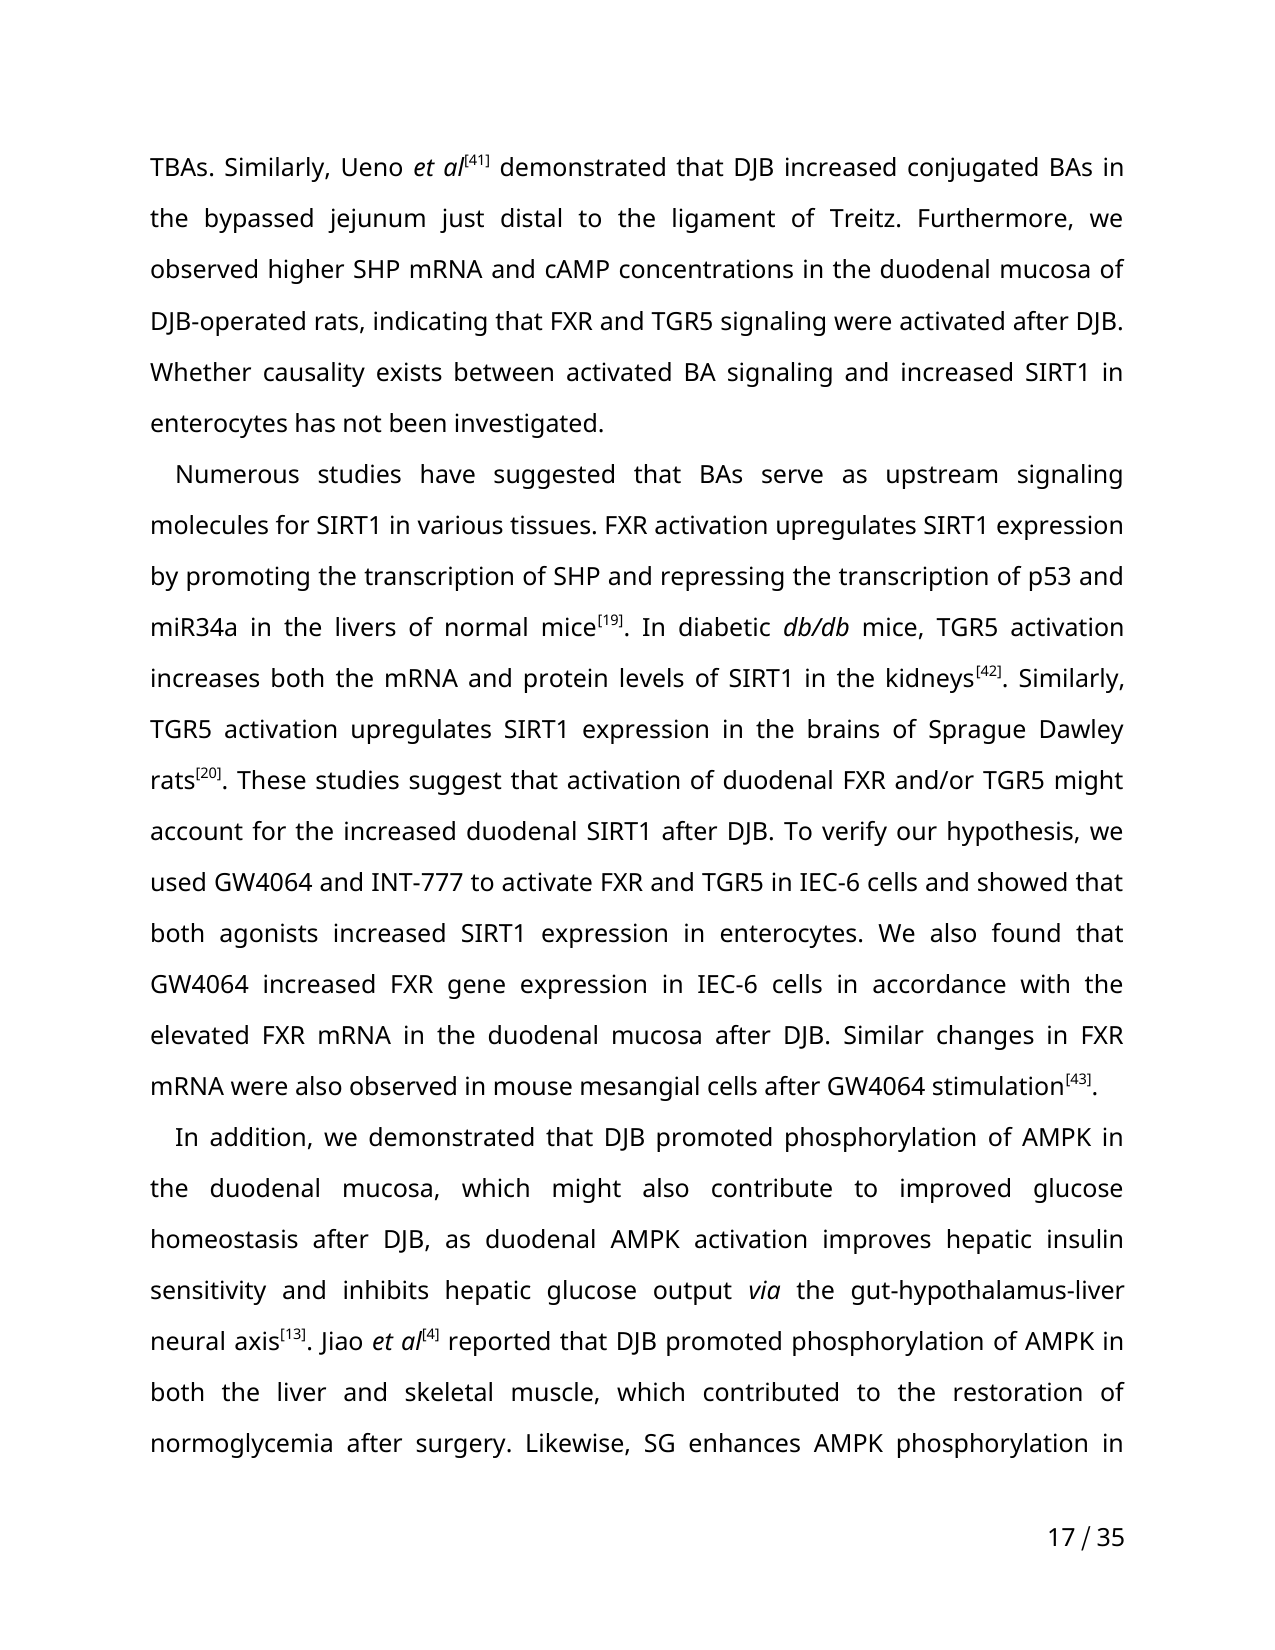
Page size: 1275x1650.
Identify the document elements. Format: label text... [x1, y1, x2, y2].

text Numerous studies have suggested that BAs serve as upstream signaling molecules for SIRT1 in various tissues. FXR activation upregulates SIRT1 expression by promoting the transcription of SHP and repressing the transcription of p53 and miR34a in the livers of normal mice[19]. In diabetic db/db mice, TGR5 activation increases both the mRNA and protein levels of SIRT1 in the kidneys[42]. Similarly, TGR5 activation upregulates SIRT1 expression in the brains of Sprague Dawley rats[20]. These studies suggest that activation of duodenal FXR and/or TGR5 might account for the increased duodenal SIRT1 after DJB. To verify our hypothesis, we used GW4064 and INT-777 to activate FXR and TGR5 in IEC-6 cells and showed that both agonists increased SIRT1 expression in enterocytes. We also found that GW4064 increased FXR gene expression in IEC-6 cells in accordance with the elevated FXR mRNA in the duodenal mucosa after DJB. Similar changes in FXR mRNA were also observed in mouse mesangial cells after GW4064 stimulation[43]. [150, 456, 1125, 1103]
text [150, 150, 1125, 439]
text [150, 1120, 1125, 1460]
